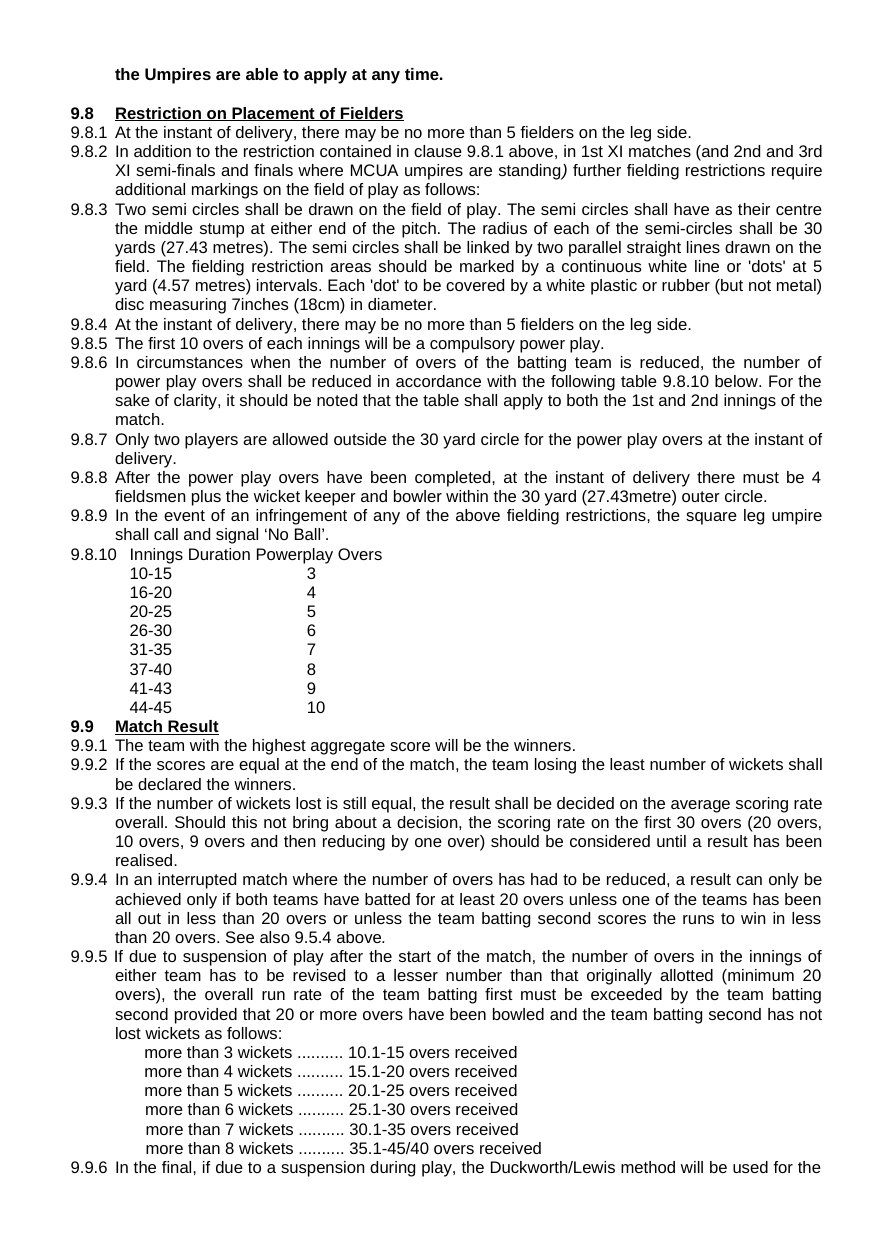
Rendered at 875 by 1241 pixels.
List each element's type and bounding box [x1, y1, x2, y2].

table_cell [59, 59, 838, 1177]
